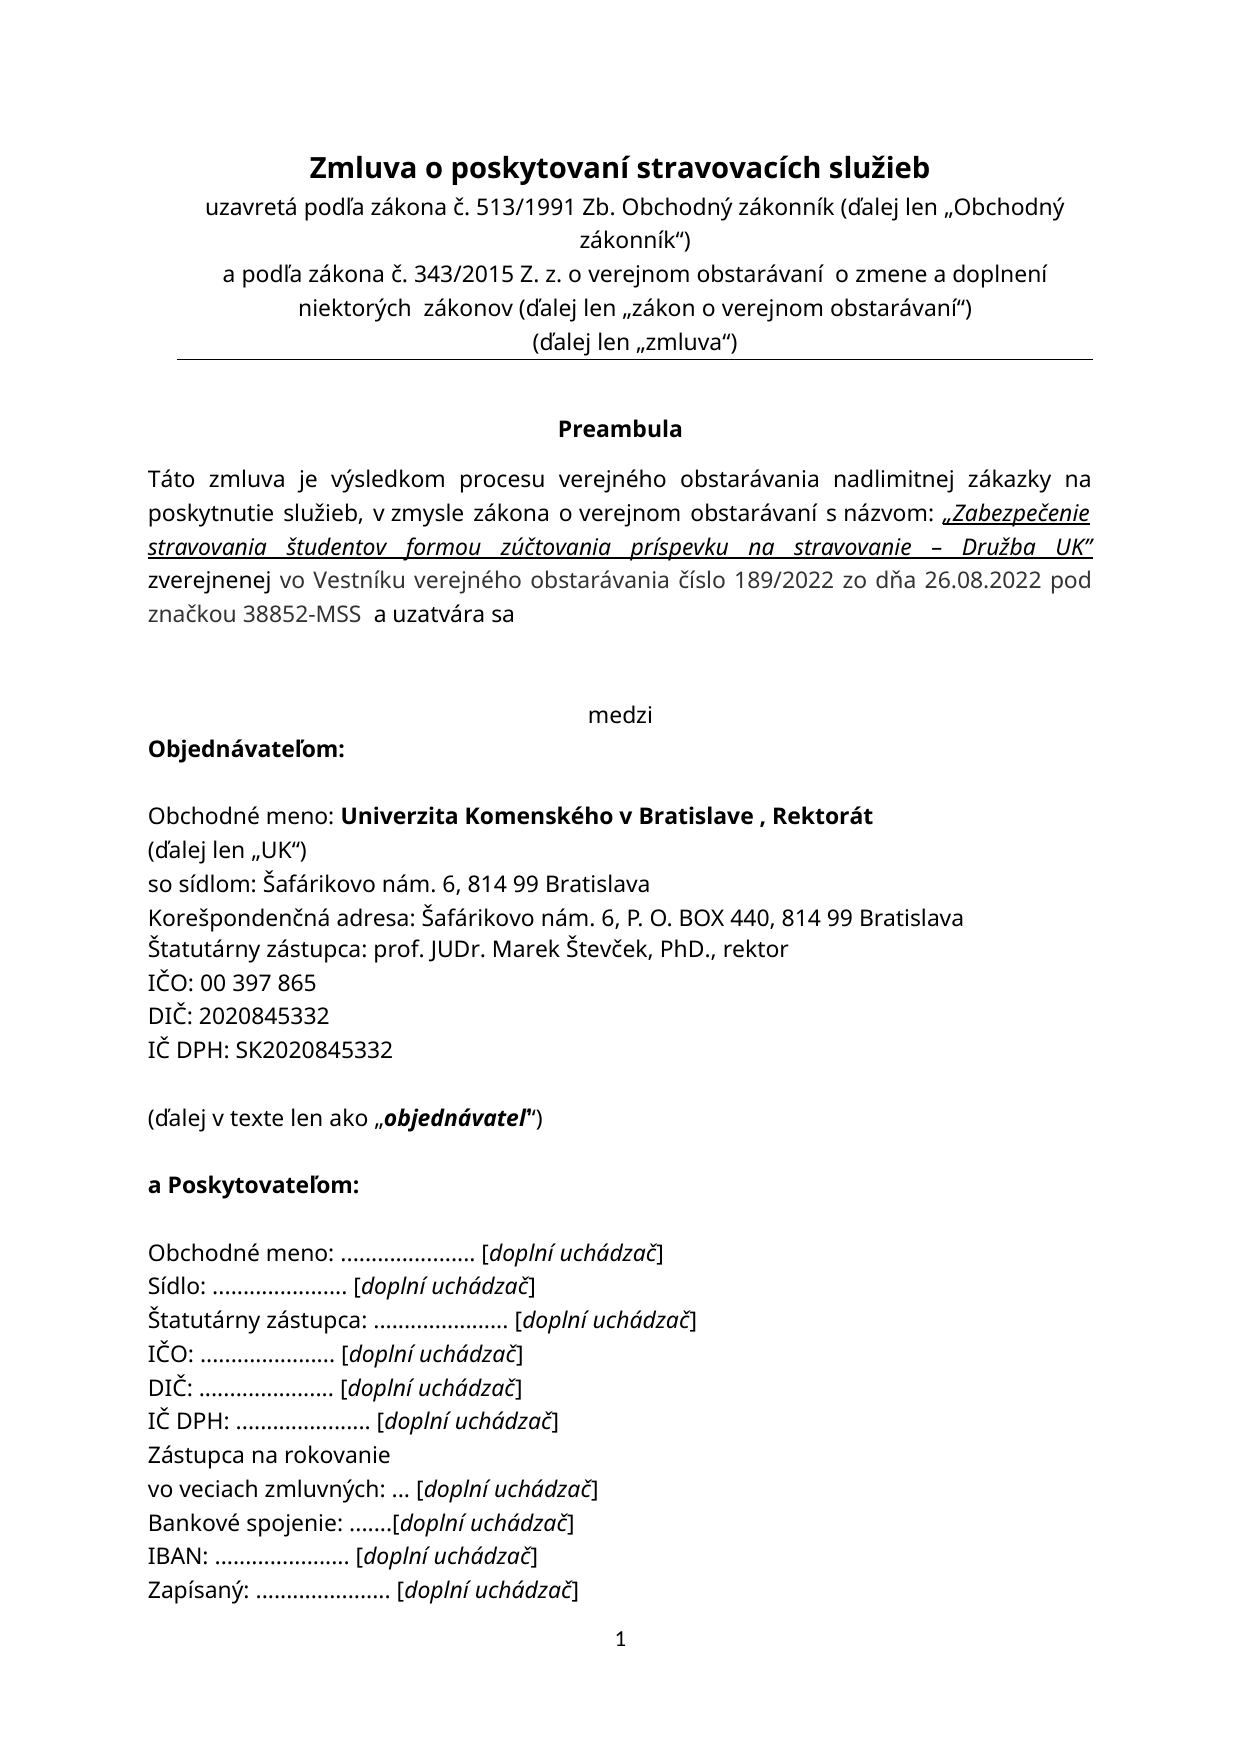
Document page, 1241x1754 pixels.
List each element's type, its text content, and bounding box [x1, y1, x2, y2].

text medzi [148, 699, 1093, 730]
text (ďalej v texte len ako „objednávateľ“) [148, 1101, 1093, 1133]
text a podľa zákona č. 343/2015 Z. z. o verejnom obstarávaní o zmene a doplnení niektorých zákonov (ďalej len „zákon o verejnom obstarávaní“) [177, 258, 1093, 323]
text IČ DPH: ...................... [doplní uchádzač] [148, 1405, 1093, 1436]
text Korešpondenčná adresa: Šafárikovo nám. 6, P. O. BOX 440, 814 99 Bratislava [148, 901, 1093, 933]
text (ďalej len „UK“) [148, 834, 1093, 865]
text Zmluva o poskytovaní stravovacích služieb [148, 148, 1093, 187]
text Táto zmluva je výsledkom procesu verejného obstarávania nadlimitnej zákazky na poskytnutie služieb, v zmysle zákona o verejnom obstarávaní s názvom: „Zabezpečenie stravovania študentov formou zúčtovania príspevku na stravovanie – Družba UK” zverejnenej vo Vestníku verejného obstarávania číslo 189/2022 zo dňa 26.08.2022 pod značkou 38852-MSS a uzatvára sa [148, 559, 1093, 629]
text Štatutárny zástupca: prof. JUDr. Marek Števček, PhD., rektor [148, 933, 1093, 964]
text Štatutárny zástupca: ...................... [doplní uchádzač] [148, 1304, 1093, 1335]
text IČO: 00 397 865 [148, 966, 1093, 998]
text IBAN: ...................... [doplní uchádzač] [148, 1540, 1093, 1571]
text (ďalej len „zmluva“) [177, 325, 1093, 359]
text vo veciach zmluvných: ... [doplní uchádzač] [148, 1473, 1093, 1504]
text so sídlom: Šafárikovo nám. 6, 814 99 Bratislava [148, 868, 1093, 899]
text Obchodné meno: Univerzita Komenského v Bratislave , Rektorát [148, 800, 1093, 831]
text IČO: ...................... [doplní uchádzač] [148, 1338, 1093, 1369]
text a Poskytovateľom: [148, 1169, 1093, 1200]
text Bankové spojenie: .......[doplní uchádzač] [148, 1506, 1093, 1538]
text Táto zmluva je výsledkom procesu verejného obstarávania nadlimitnej zákazky na poskytnutie služieb, v zmysle zákona o verejnom obstarávaní s názvom: „Zabezpečenie stravovania študentov formou zúčtovania príspevku na stravovanie – Družba UK” zverejnenej vo Vestníku verejného obstarávania číslo 189/2022 zo dňa 26.08.2022 pod značkou 38852-MSS a uzatvára sa [148, 463, 1093, 557]
text Obchodné meno: ...................... [doplní uchádzač] [148, 1236, 1093, 1268]
text DIČ: ...................... [doplní uchádzač] [148, 1371, 1093, 1403]
text Objednávateľom: [148, 733, 1093, 764]
text uzavretá podľa zákona č. 513/1991 Zb. Obchodný zákonník (ďalej len „Obchodný zákonník“) [177, 190, 1093, 255]
text DIČ: 2020845332 [148, 1000, 1093, 1031]
text IČ DPH: SK2020845332 [148, 1034, 1093, 1065]
text Zástupca na rokovanie [148, 1439, 1093, 1470]
text Sídlo: ...................... [doplní uchádzač] [148, 1270, 1093, 1301]
text Preambula [148, 413, 1093, 444]
text Zapísaný: ...................... [doplní uchádzač] [148, 1574, 1093, 1605]
